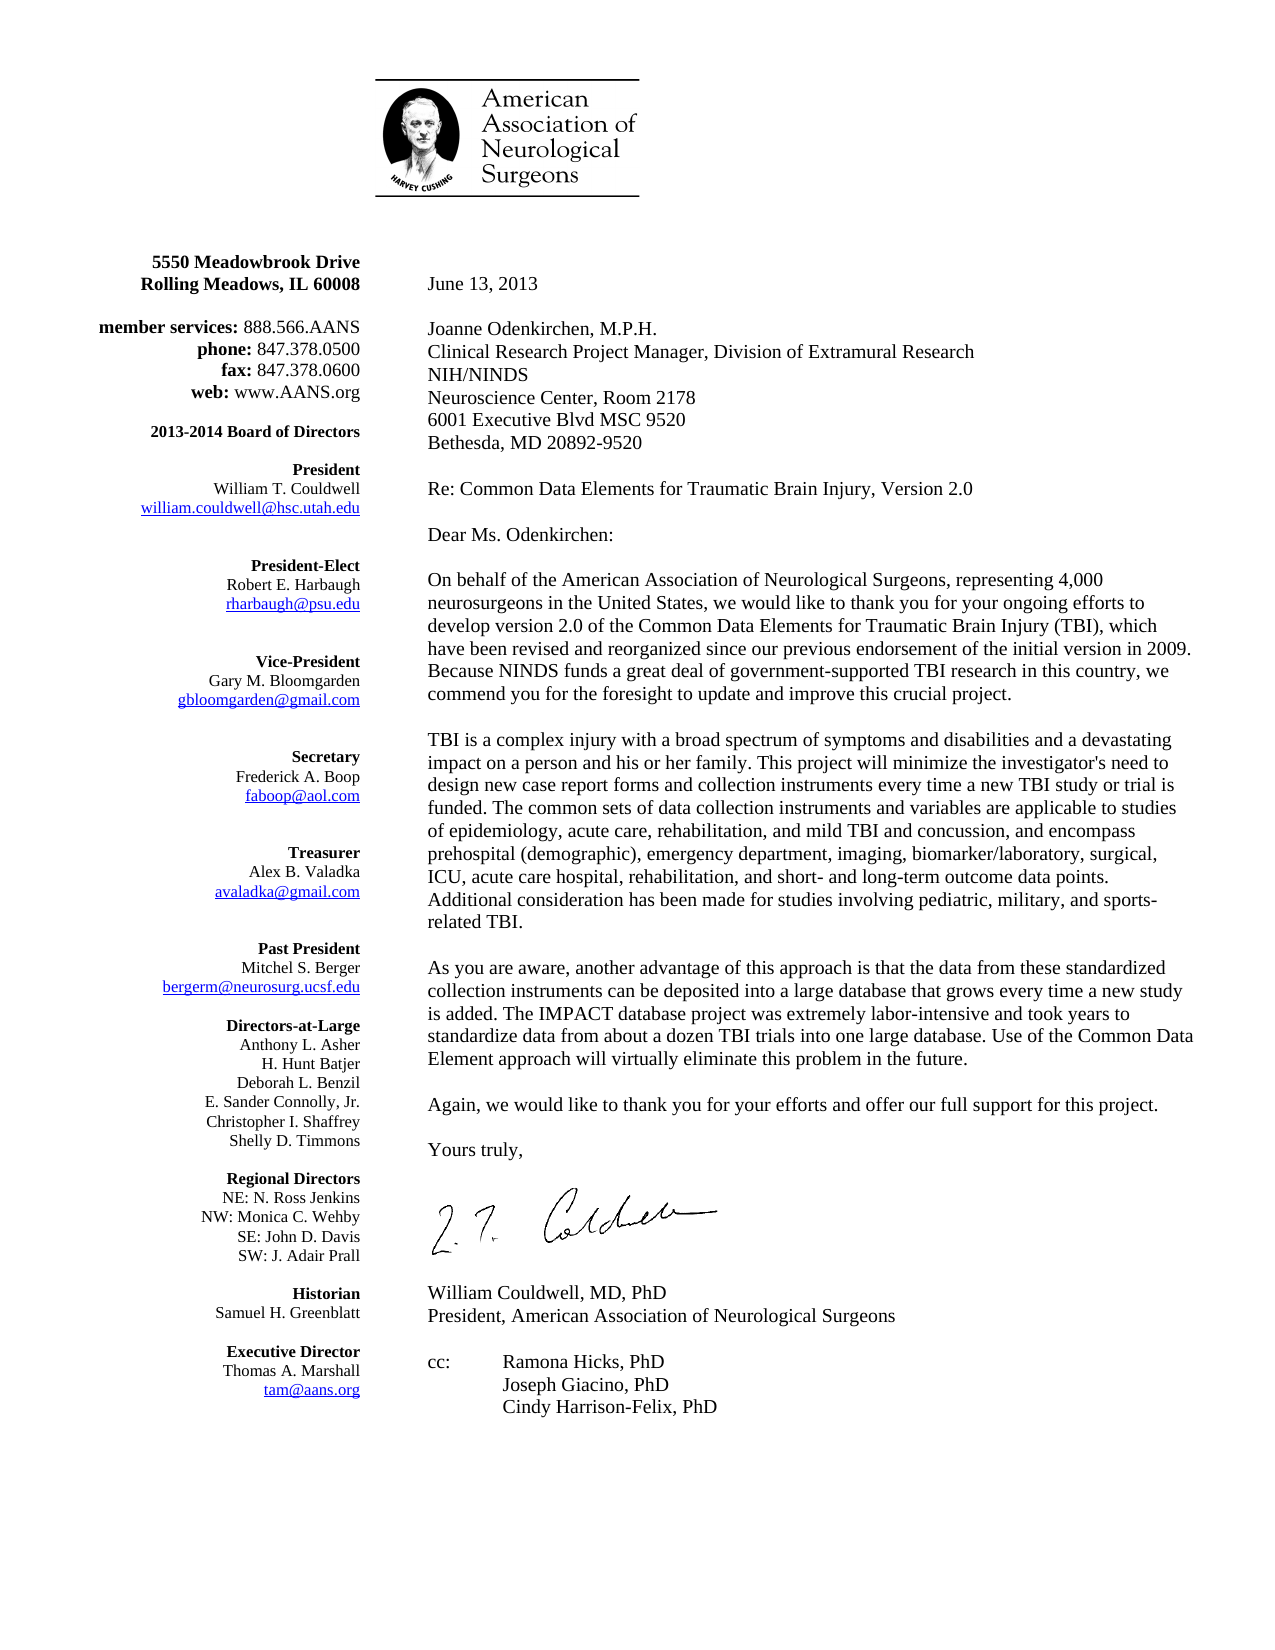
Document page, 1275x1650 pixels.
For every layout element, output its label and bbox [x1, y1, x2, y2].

picture [427, 1183, 722, 1259]
picture [375, 79, 640, 197]
